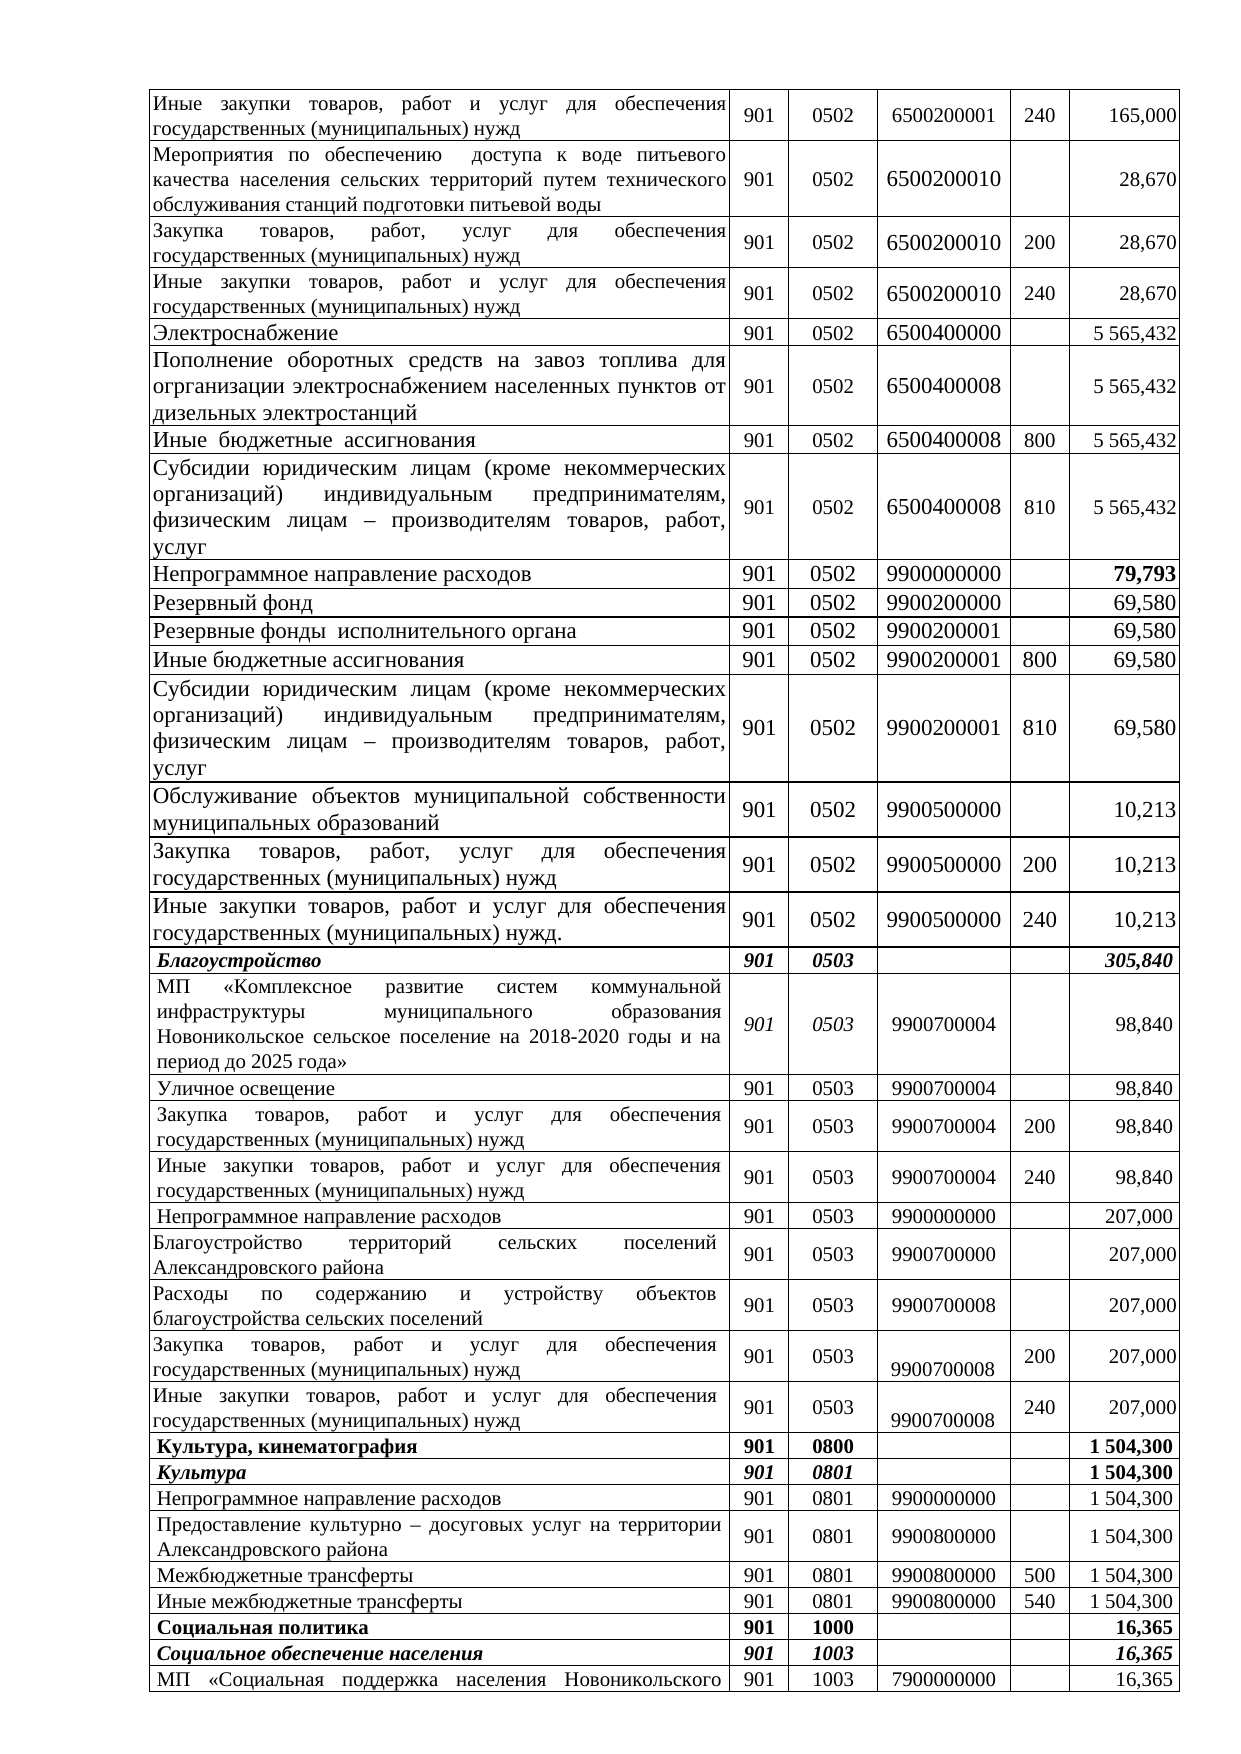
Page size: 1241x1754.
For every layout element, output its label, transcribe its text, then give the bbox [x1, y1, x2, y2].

table_cell 901 [730, 1203, 788, 1228]
table_cell Культура, кинематография [150, 1433, 729, 1458]
table_cell Благоустройство территорий сельских поселений Александровского района [150, 1229, 729, 1279]
table_cell Иные закупки товаров, работ и услуг для обеспечения государственных (муниципальных) нужд [150, 90, 729, 140]
table_cell 0502 [789, 90, 877, 140]
table_cell 901 [730, 974, 788, 1073]
table_cell [878, 1640, 1010, 1665]
table_cell 1 504,300 [1070, 1459, 1179, 1484]
table_cell 1 504,300 [1070, 1433, 1179, 1458]
table_cell 6500400000 [878, 319, 1010, 345]
table_cell 9900800000 [878, 1562, 1010, 1587]
table_cell [1011, 783, 1069, 836]
table_cell Закупка товаров, работ и услуг для обеспечения государственных (муниципальных) нужд [150, 1101, 729, 1151]
table_cell 901 [730, 1280, 788, 1330]
table_cell 200 [1011, 1101, 1069, 1151]
table_cell Мероприятия по обеспечению доступа к воде питьевого качества населения сельских территорий путем технического обслуживания станций подготовки питьевой воды [150, 141, 729, 216]
table_cell [1011, 319, 1069, 345]
table_cell 901 [730, 560, 788, 588]
table_cell 28,670 [1070, 217, 1179, 267]
table_cell 901 [730, 646, 788, 674]
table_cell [150, 1666, 729, 1691]
table_cell 901 [730, 1331, 788, 1381]
table_cell 5 565,432 [1070, 319, 1179, 345]
table_cell 6500200010 [878, 217, 1010, 267]
table_cell 240 [1011, 1382, 1069, 1432]
table_cell 1 504,300 [1070, 1562, 1179, 1587]
table_cell Непрограммное направление расходов [150, 1485, 729, 1510]
table_cell Иные закупки товаров, работ и услуг для обеспечения государственных (муниципальных) нужд [150, 1382, 729, 1432]
table_cell 901 [730, 675, 788, 781]
table_cell Субсидии юридическим лицам (кроме некоммерческих организаций) индивидуальным предпринимателям, физическим лицам – производителям товаров, работ, услуг [150, 454, 729, 559]
table_cell 79,793 [1070, 560, 1179, 588]
table_cell [878, 1433, 1010, 1458]
table_cell Закупка товаров, работ, услуг для обеспечения государственных (муниципальных) нужд [150, 838, 729, 891]
table_cell 0503 [789, 1229, 877, 1279]
table_cell 207,000 [1070, 1203, 1179, 1228]
table_cell 901 [730, 1511, 788, 1561]
table_cell 901 [730, 948, 788, 972]
table_cell Иные бюджетные ассигнования [150, 646, 729, 674]
table_cell 9900800000 [878, 1511, 1010, 1561]
table_cell 901 [730, 783, 788, 836]
table_cell 810 [1011, 675, 1069, 781]
table_cell 901 [730, 346, 788, 425]
table_cell [1011, 1433, 1069, 1458]
table_cell 901 [730, 1588, 788, 1613]
table_cell [1011, 1614, 1069, 1639]
table_cell 0801 [789, 1588, 877, 1613]
table_cell 5 565,432 [1070, 454, 1179, 559]
table_cell Пополнение оборотных средств на завоз топлива для огрганизации электроснабжением населенных пунктов от дизельных электростанций [150, 346, 729, 425]
table_cell 9900700004 [878, 1101, 1010, 1151]
table_cell 9900700004 [878, 974, 1010, 1073]
table_cell 901 [730, 1433, 788, 1458]
table_cell [1011, 589, 1069, 616]
table_cell 901 [730, 217, 788, 267]
table_cell 207,000 [1070, 1229, 1179, 1279]
table_cell 200 [1011, 217, 1069, 267]
table_cell 0503 [789, 974, 877, 1073]
table_cell 9900500000 [878, 783, 1010, 836]
table_cell 500 [1011, 1562, 1069, 1587]
table_cell 0503 [789, 1101, 877, 1151]
table_cell 207,000 [1070, 1382, 1179, 1432]
table_cell Непрограммное направление расходов [150, 560, 729, 588]
table_cell 9900200001 [878, 646, 1010, 674]
table_cell Непрограммное направление расходов [150, 1203, 729, 1228]
table_cell 901 [730, 1485, 788, 1510]
table_cell 165,000 [1070, 90, 1179, 140]
table_cell 9900000000 [878, 1485, 1010, 1510]
table_cell 1003 [789, 1640, 877, 1665]
table_cell 240 [1011, 90, 1069, 140]
table_cell [1011, 1459, 1069, 1484]
table_cell 6500400008 [878, 454, 1010, 559]
table_cell 28,670 [1070, 141, 1179, 216]
table_cell 0801 [789, 1562, 877, 1587]
table_cell 98,840 [1070, 1152, 1179, 1202]
table_cell 9900200001 [878, 618, 1010, 645]
table_cell Субсидии юридическим лицам (кроме некоммерческих организаций) индивидуальным предпринимателям, физическим лицам – производителям товаров, работ, услуг [150, 675, 729, 781]
table_cell 901 [730, 589, 788, 616]
table_cell [1011, 1666, 1069, 1691]
table_cell 0503 [789, 1382, 877, 1432]
table_cell 9900200001 [878, 675, 1010, 781]
table_cell 9900700000 [878, 1229, 1010, 1279]
table_cell 0503 [789, 1203, 877, 1228]
table_cell 901 [730, 1640, 788, 1665]
table_cell 9900700004 [878, 1152, 1010, 1202]
table_cell 305,840 [1070, 948, 1179, 972]
table_cell 0503 [789, 1280, 877, 1330]
table_cell 69,580 [1070, 618, 1179, 645]
table_cell 1 504,300 [1070, 1511, 1179, 1561]
table_cell 240 [1011, 268, 1069, 318]
table_cell 1003 [789, 1666, 877, 1691]
table_cell [1011, 618, 1069, 645]
table_cell 901 [730, 1152, 788, 1202]
table_cell 98,840 [1070, 974, 1179, 1073]
table_cell Обслуживание объектов муниципальной собственности муниципальных образований [150, 783, 729, 836]
table_cell 9900700008 [878, 1331, 1010, 1381]
table_cell 9900700008 [878, 1382, 1010, 1432]
table_cell 16,365 [1070, 1666, 1179, 1691]
table_cell [1011, 974, 1069, 1073]
table_cell 69,580 [1070, 646, 1179, 674]
table_cell 10,213 [1070, 783, 1179, 836]
table_cell 0502 [789, 783, 877, 836]
table_cell 901 [730, 268, 788, 318]
table_cell Межбюджетные трансферты [150, 1562, 729, 1587]
table_cell 901 [730, 1562, 788, 1587]
table_cell 901 [730, 90, 788, 140]
table_cell [1011, 141, 1069, 216]
table_cell 207,000 [1070, 1280, 1179, 1330]
table_cell 901 [730, 893, 788, 946]
table_cell Иные бюджетные ассигнования [150, 426, 729, 453]
table_cell 901 [730, 1614, 788, 1639]
table_cell [878, 1459, 1010, 1484]
table_cell 0502 [789, 319, 877, 345]
table_cell 901 [730, 838, 788, 891]
table_cell 207,000 [1070, 1331, 1179, 1381]
table_cell [1011, 346, 1069, 425]
table_cell 540 [1011, 1588, 1069, 1613]
table_cell 1 504,300 [1070, 1485, 1179, 1510]
table_cell 901 [730, 141, 788, 216]
table_cell 10,213 [1070, 838, 1179, 891]
table_cell 0800 [789, 1433, 877, 1458]
table_cell 9900500000 [878, 893, 1010, 946]
table_cell 1000 [789, 1614, 877, 1639]
table_cell 901 [730, 1459, 788, 1484]
table_cell 10,213 [1070, 893, 1179, 946]
table_cell 0502 [789, 675, 877, 781]
table_cell Закупка товаров, работ, услуг для обеспечения государственных (муниципальных) нужд [150, 217, 729, 267]
table_cell 16,365 [1070, 1614, 1179, 1639]
table_cell 69,580 [1070, 589, 1179, 616]
table_cell [1011, 1485, 1069, 1510]
table_cell Иные закупки товаров, работ и услуг для обеспечения государственных (муниципальных) нужд. [150, 893, 729, 946]
table_cell 0502 [789, 346, 877, 425]
table_cell 0502 [789, 646, 877, 674]
table_cell 901 [730, 1229, 788, 1279]
table_cell 0502 [789, 893, 877, 946]
table_cell 6500200010 [878, 268, 1010, 318]
table_cell [1011, 1075, 1069, 1099]
table_cell 28,670 [1070, 268, 1179, 318]
table_cell 800 [1011, 646, 1069, 674]
table_cell 6500400008 [878, 426, 1010, 453]
table_cell 9900500000 [878, 838, 1010, 891]
table_cell Иные межбюджетные трансферты [150, 1588, 729, 1613]
table_cell 0801 [789, 1511, 877, 1561]
table_cell 901 [730, 1075, 788, 1099]
table_cell Иные закупки товаров, работ и услуг для обеспечения государственных (муниципальных) нужд [150, 268, 729, 318]
table_cell 0502 [789, 618, 877, 645]
table_cell 901 [730, 1101, 788, 1151]
table_cell 0503 [789, 1152, 877, 1202]
table_cell 0503 [789, 1075, 877, 1099]
table_cell 200 [1011, 1331, 1069, 1381]
table_cell 0801 [789, 1485, 877, 1510]
table_cell 9900700008 [878, 1280, 1010, 1330]
table_cell 7900000000 [878, 1666, 1010, 1691]
table_cell 0502 [789, 560, 877, 588]
table_cell 9900800000 [878, 1588, 1010, 1613]
table_cell 5 565,432 [1070, 426, 1179, 453]
table_cell [878, 1614, 1010, 1639]
table_cell 0502 [789, 838, 877, 891]
table_cell 901 [730, 1666, 788, 1691]
table_cell 0503 [789, 948, 877, 972]
table_cell 9900700004 [878, 1075, 1010, 1099]
table_cell Социальная политика [150, 1614, 729, 1639]
table_cell [878, 948, 1010, 972]
table_cell 901 [730, 618, 788, 645]
table_cell Социальное обеспечение населения [150, 1640, 729, 1665]
table_cell 6500200010 [878, 141, 1010, 216]
table_cell [1011, 1280, 1069, 1330]
table_cell 9900000000 [878, 1203, 1010, 1228]
table_cell 98,840 [1070, 1075, 1179, 1099]
table_cell Закупка товаров, работ и услуг для обеспечения государственных (муниципальных) нужд [150, 1331, 729, 1381]
table_cell 810 [1011, 454, 1069, 559]
table_cell [1011, 560, 1069, 588]
table_cell Резервный фонд [150, 589, 729, 616]
table_cell 0503 [789, 1331, 877, 1381]
table_cell [1011, 1229, 1069, 1279]
table_cell 69,580 [1070, 675, 1179, 781]
table_cell 6500400008 [878, 346, 1010, 425]
table_cell 240 [1011, 1152, 1069, 1202]
table_cell 200 [1011, 838, 1069, 891]
table_cell 98,840 [1070, 1101, 1179, 1151]
table_cell 901 [730, 1382, 788, 1432]
table_cell 901 [730, 426, 788, 453]
table_cell Расходы по содержанию и устройству объектов благоустройства сельских поселений [150, 1280, 729, 1330]
table_cell 6500200001 [878, 90, 1010, 140]
table_cell 16,365 [1070, 1640, 1179, 1665]
table_cell 901 [730, 454, 788, 559]
table_cell 240 [1011, 893, 1069, 946]
table_cell [1011, 1640, 1069, 1665]
table_cell 0801 [789, 1459, 877, 1484]
table_cell 5 565,432 [1070, 346, 1179, 425]
table_cell Предоставление культурно – досуговых услуг на территории Александровского района [150, 1511, 729, 1561]
table_cell 0502 [789, 589, 877, 616]
table_cell Уличное освещение [150, 1075, 729, 1099]
table_cell 1 504,300 [1070, 1588, 1179, 1613]
table_cell Культура [150, 1459, 729, 1484]
table_cell [1011, 1203, 1069, 1228]
table_cell [1011, 948, 1069, 972]
table_cell 9900000000 [878, 560, 1010, 588]
table_cell 901 [730, 319, 788, 345]
table_cell 0502 [789, 454, 877, 559]
table_cell 0502 [789, 426, 877, 453]
table_cell МП «Комплексное развитие систем коммунальной инфраструктуры муниципального образования Новоникольское сельское поселение на 2018-2020 годы и на период до 2025 года» [150, 974, 729, 1073]
table_cell 0502 [789, 217, 877, 267]
table_cell Электроснабжение [150, 319, 729, 345]
table_cell [1011, 1511, 1069, 1561]
table_cell 0502 [789, 268, 877, 318]
table_cell Благоустройство [150, 948, 729, 972]
table_cell Резервные фонды исполнительного органа [150, 618, 729, 645]
table_cell 9900200000 [878, 589, 1010, 616]
table_cell 0502 [789, 141, 877, 216]
table_cell Иные закупки товаров, работ и услуг для обеспечения государственных (муниципальных) нужд [150, 1152, 729, 1202]
table_cell 800 [1011, 426, 1069, 453]
